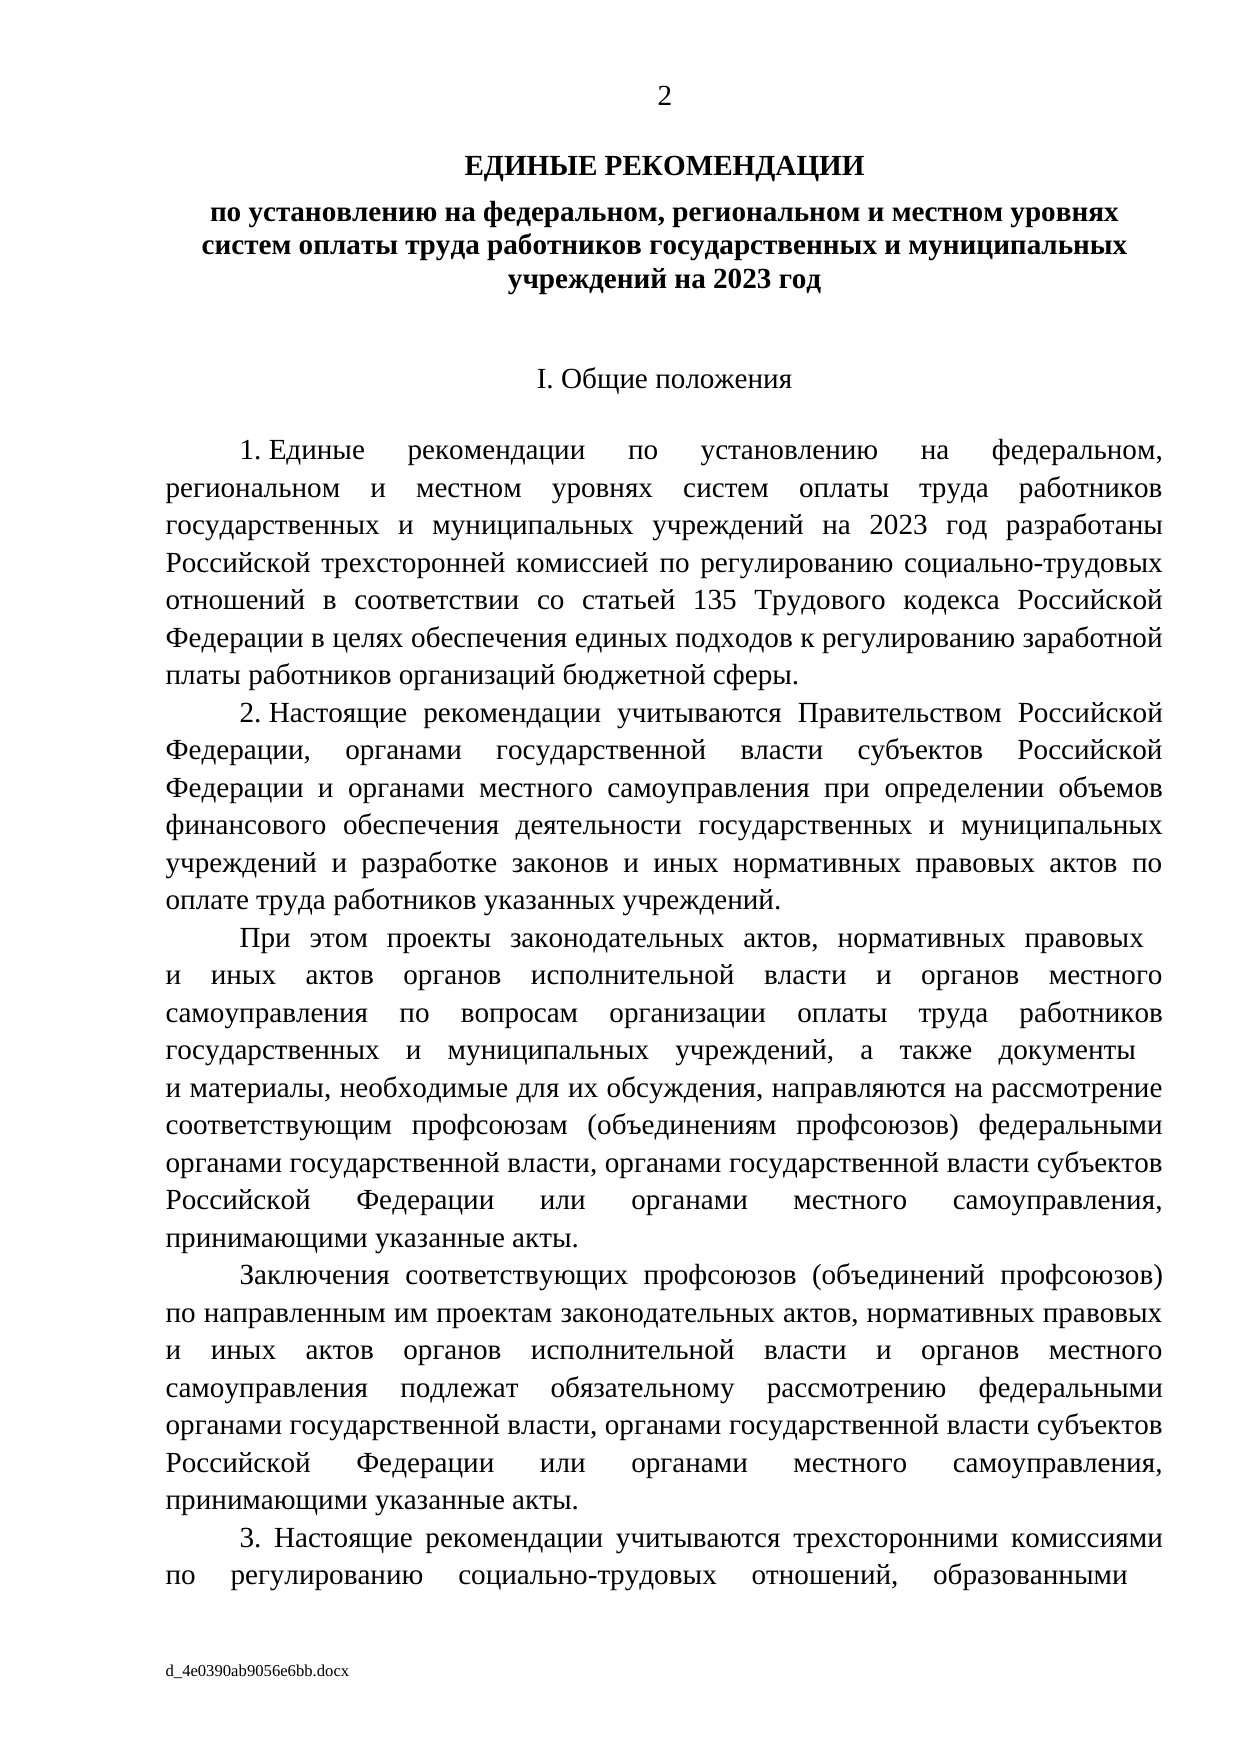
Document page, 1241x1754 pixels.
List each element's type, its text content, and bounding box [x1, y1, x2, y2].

text по установлению на федеральном, региональном и местном уровнях систем оплаты труда работников государственных и муниципальных учреждений на 2023 год [165, 194, 1163, 294]
text 1. Единые рекомендации по установлению на федеральном, региональном и местном уровнях систем оплаты труда работников государственных и муниципальных учреждений на 2023 год разработаны Российской трехсторонней комиссией по регулированию социально-трудовых отношений в соответствии со статьей 135 Трудового кодекса Российской Федерации в целях обеспечения единых подходов к регулированию заработной платы работников организаций бюджетной сферы. [165, 428, 1163, 691]
text 2. Настоящие рекомендации учитываются Правительством Российской Федерации, органами государственной власти субъектов Российской Федерации и органами местного самоуправления при определении объемов финансового обеспечения деятельности государственных и муниципальных учреждений и разработке законов и иных нормативных правовых актов по оплате труда работников указанных учреждений. [165, 691, 1163, 916]
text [165, 1516, 1163, 1591]
text I. Общие положения [165, 361, 1163, 395]
text Заключения соответствующих профсоюзов (объединений профсоюзов) по направленным им проектам законодательных актов, нормативных правовых и иных актов органов исполнительной власти и органов местного самоуправления подлежат обязательному рассмотрению федеральными органами государственной власти, органами государственной власти субъектов Российской Федерации или органами местного самоуправления, принимающими указанные акты. [165, 1253, 1163, 1516]
text При этом проекты законодательных актов, нормативных правовых и иных актов органов исполнительной власти и органов местного самоуправления по вопросам организации оплаты труда работников государственных и муниципальных учреждений, а также документы и материалы, необходимые для их обсуждения, направляются на рассмотрение соответствующим профсоюзам (объединениям профсоюзов) федеральными органами государственной власти, органами государственной власти субъектов Российской Федерации или органами местного самоуправления, принимающими указанные акты. [165, 916, 1163, 1253]
text ЕДИНЫЕ РЕКОМЕНДАЦИИ [165, 148, 1163, 181]
